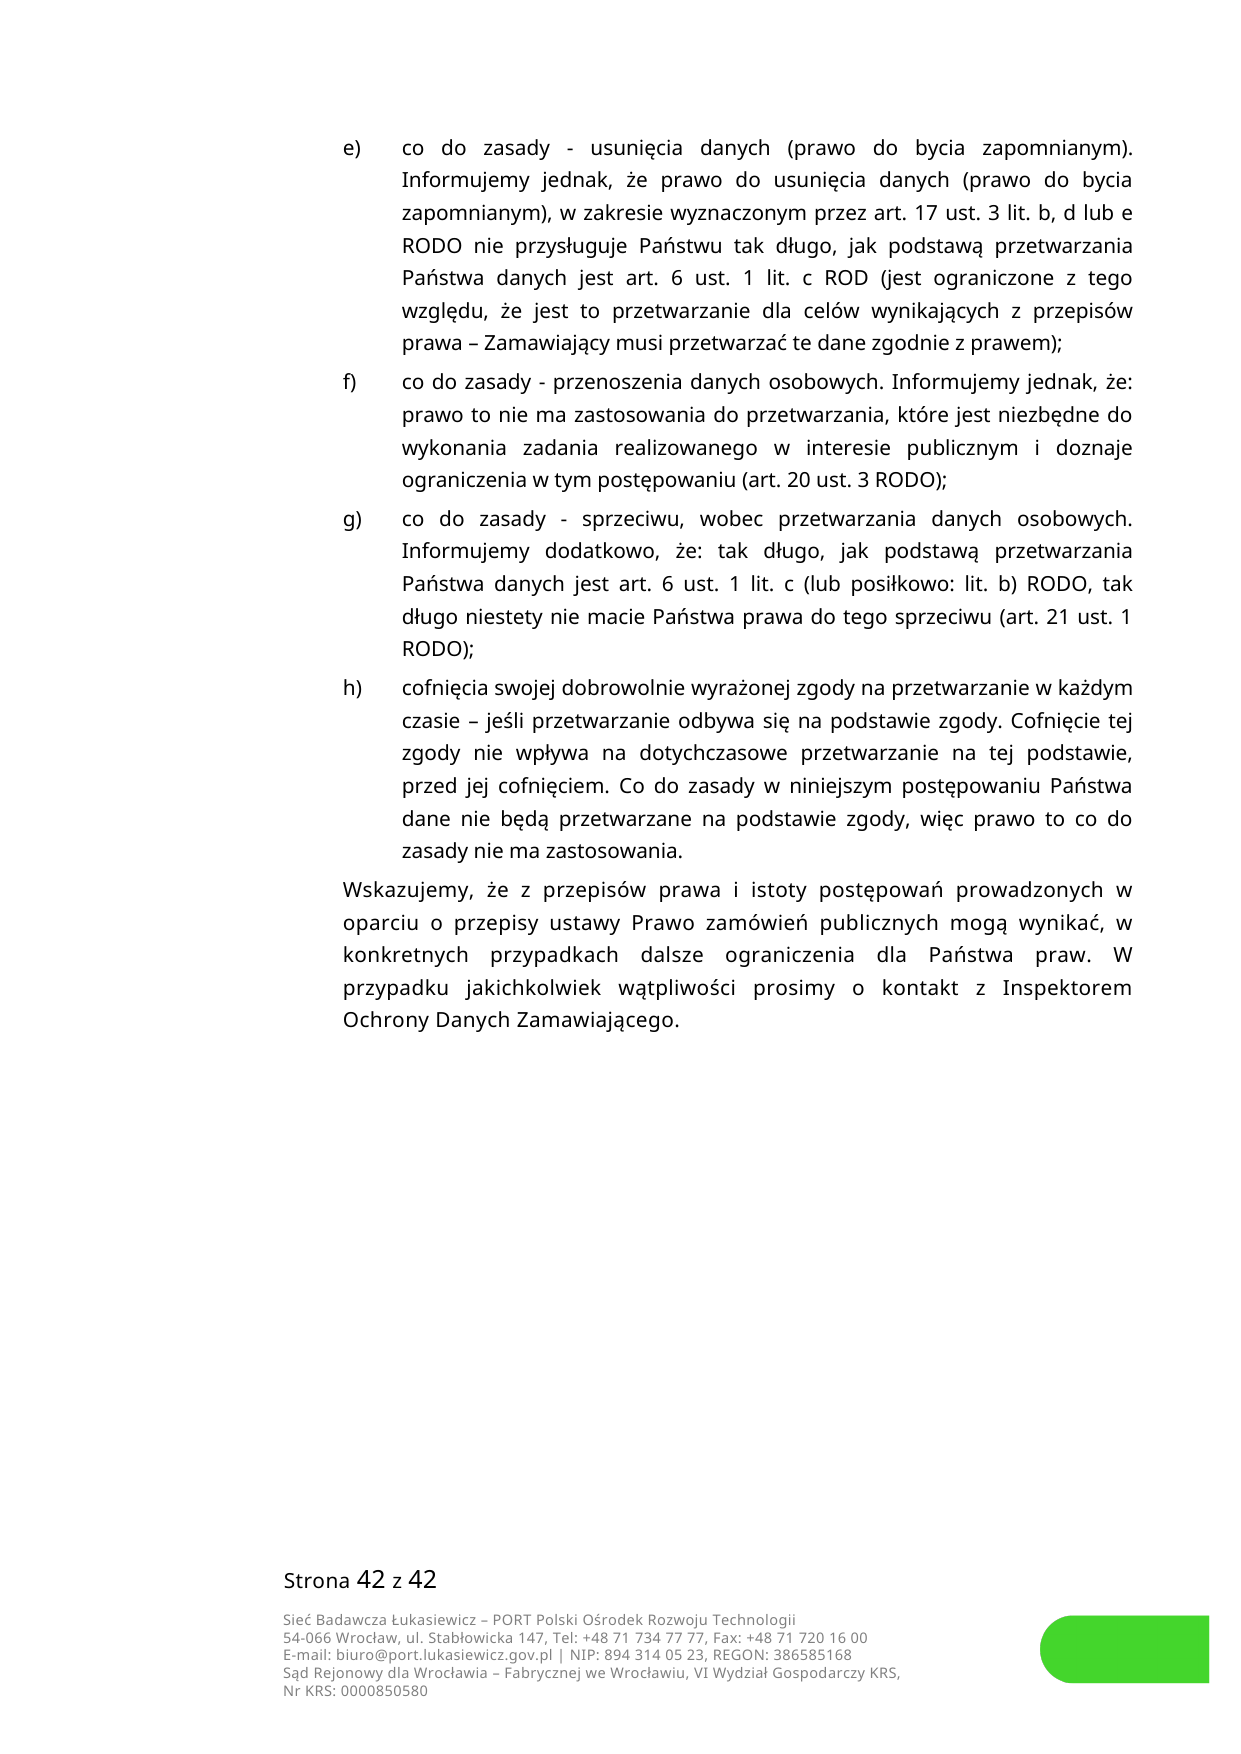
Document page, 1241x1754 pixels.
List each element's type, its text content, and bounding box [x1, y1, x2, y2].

list co do zasady - przenoszenia danych osobowych. Informujemy jednak, że: prawo to nie ma zastosowania do przetwarzania, które jest niezbędne do wykonania zadania realizowanego w interesie publicznym i doznaje ograniczenia w tym postępowaniu (art. 20 ust. 3 RODO); [343, 367, 1134, 494]
list co do zasady - usunięcia danych (prawo do bycia zapomnianym). Informujemy jednak, że prawo do usunięcia danych (prawo do bycia zapomnianym), w zakresie wyznaczonym przez art. 17 ust. 3 lit. b, d lub e RODO nie przysługuje Państwu tak długo, jak podstawą przetwarzania Państwa danych jest art. 6 ust. 1 lit. c ROD (jest ograniczone z tego względu, że jest to przetwarzanie dla celów wynikających z przepisów prawa – Zamawiający musi przetwarzać te dane zgodnie z prawem); [343, 133, 1134, 357]
list cofnięcia swojej dobrowolnie wyrażonej zgody na przetwarzanie w każdym czasie – jeśli przetwarzanie odbywa się na podstawie zgody. Cofnięcie tej zgody nie wpływa na dotychczasowe przetwarzanie na tej podstawie, przed jej cofnięciem. Co do zasady w niniejszym postępowaniu Państwa dane nie będą przetwarzane na podstawie zgody, więc prawo to co do zasady nie ma zastosowania. [343, 673, 1134, 865]
picture [1036, 1611, 1239, 1752]
text Wskazujemy, że z przepisów prawa i istoty postępowań prowadzonych w oparciu o przepisy ustawy Prawo zamówień publicznych mogą wynikać, w konkretnych przypadkach dalsze ograniczenia dla Państwa praw. W przypadku jakichkolwiek wątpliwości prosimy o kontakt z Inspektorem Ochrony Danych Zamawiającego. [343, 875, 1134, 1034]
list co do zasady - sprzeciwu, wobec przetwarzania danych osobowych. Informujemy dodatkowo, że: tak długo, jak podstawą przetwarzania Państwa danych jest art. 6 ust. 1 lit. c (lub posiłkowo: lit. b) RODO, tak długo niestety nie macie Państwa prawa do tego sprzeciwu (art. 21 ust. 1 RODO); [343, 504, 1134, 663]
